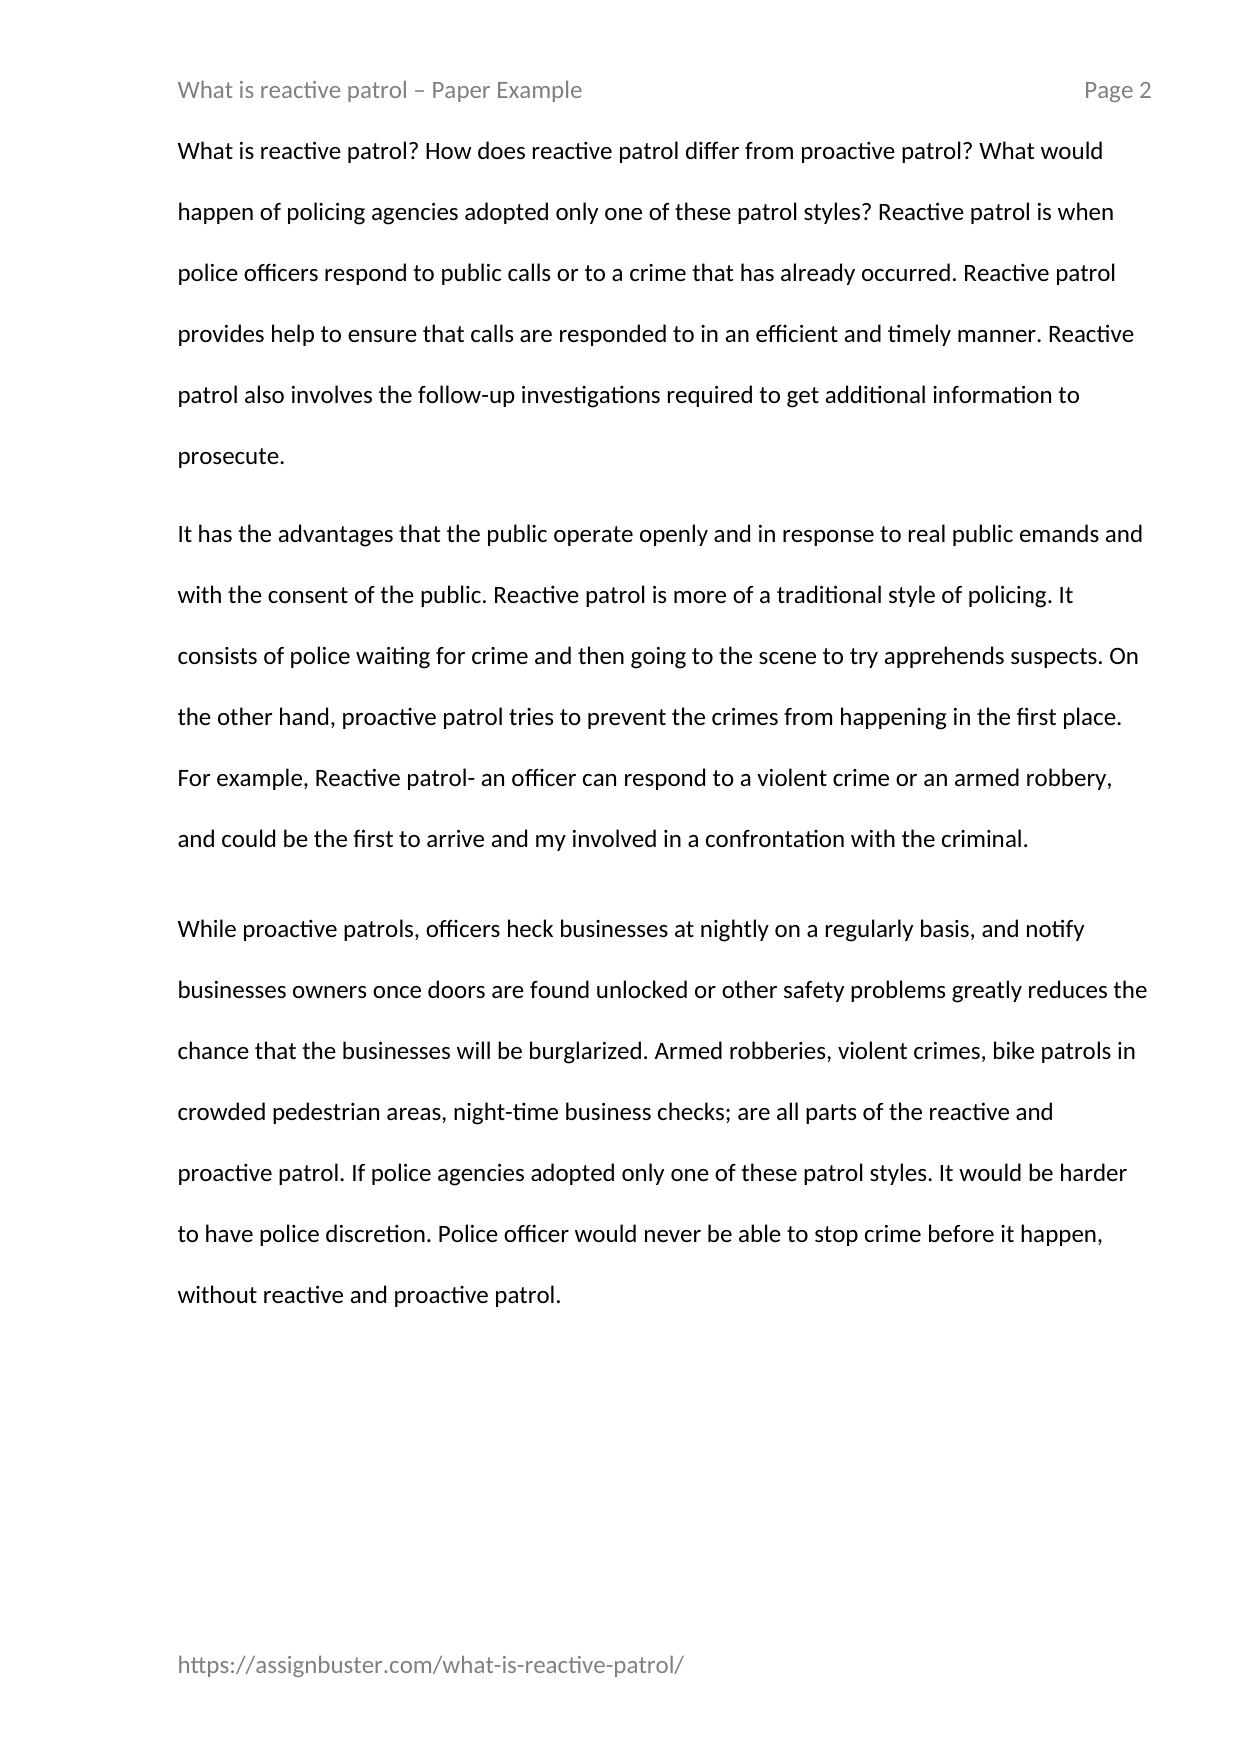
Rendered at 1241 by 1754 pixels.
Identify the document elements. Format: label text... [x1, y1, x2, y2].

text What is reactive patrol? How does reactive patrol differ from proactive patrol? What would happen of policing agencies adopted only one of these patrol styles? Reactive patrol is when police officers respond to public calls or to a crime that has already occurred. Reactive patrol provides help to ensure that calls are responded to in an efficient and timely manner. Reactive patrol also involves the follow-up investigations required to get additional information to prosecute. [177, 135, 1152, 471]
text It has the advantages that the public operate openly and in response to real public emands and with the consent of the public. Reactive patrol is more of a traditional style of policing. It consists of police waiting for crime and then going to the scene to try apprehends suspects. On the other hand, proactive patrol tries to prevent the crimes from happening in the first place. For example, Reactive patrol- an officer can respond to a violent crime or an armed robbery, and could be the first to arrive and my involved in a confrontation with the criminal. [177, 518, 1152, 853]
text While proactive patrols, officers heck businesses at nightly on a regularly basis, and notify businesses owners once doors are found unlocked or other safety problems greatly reduces the chance that the businesses will be burglarized. Armed robberies, violent crimes, bike patrols in crowded pedestrian areas, night-time business checks; are all parts of the reactive and proactive patrol. If police agencies adopted only one of these patrol styles. It would be harder to have police discretion. Police officer would never be able to stop crime before it happen, without reactive and proactive patrol. [177, 913, 1152, 1310]
